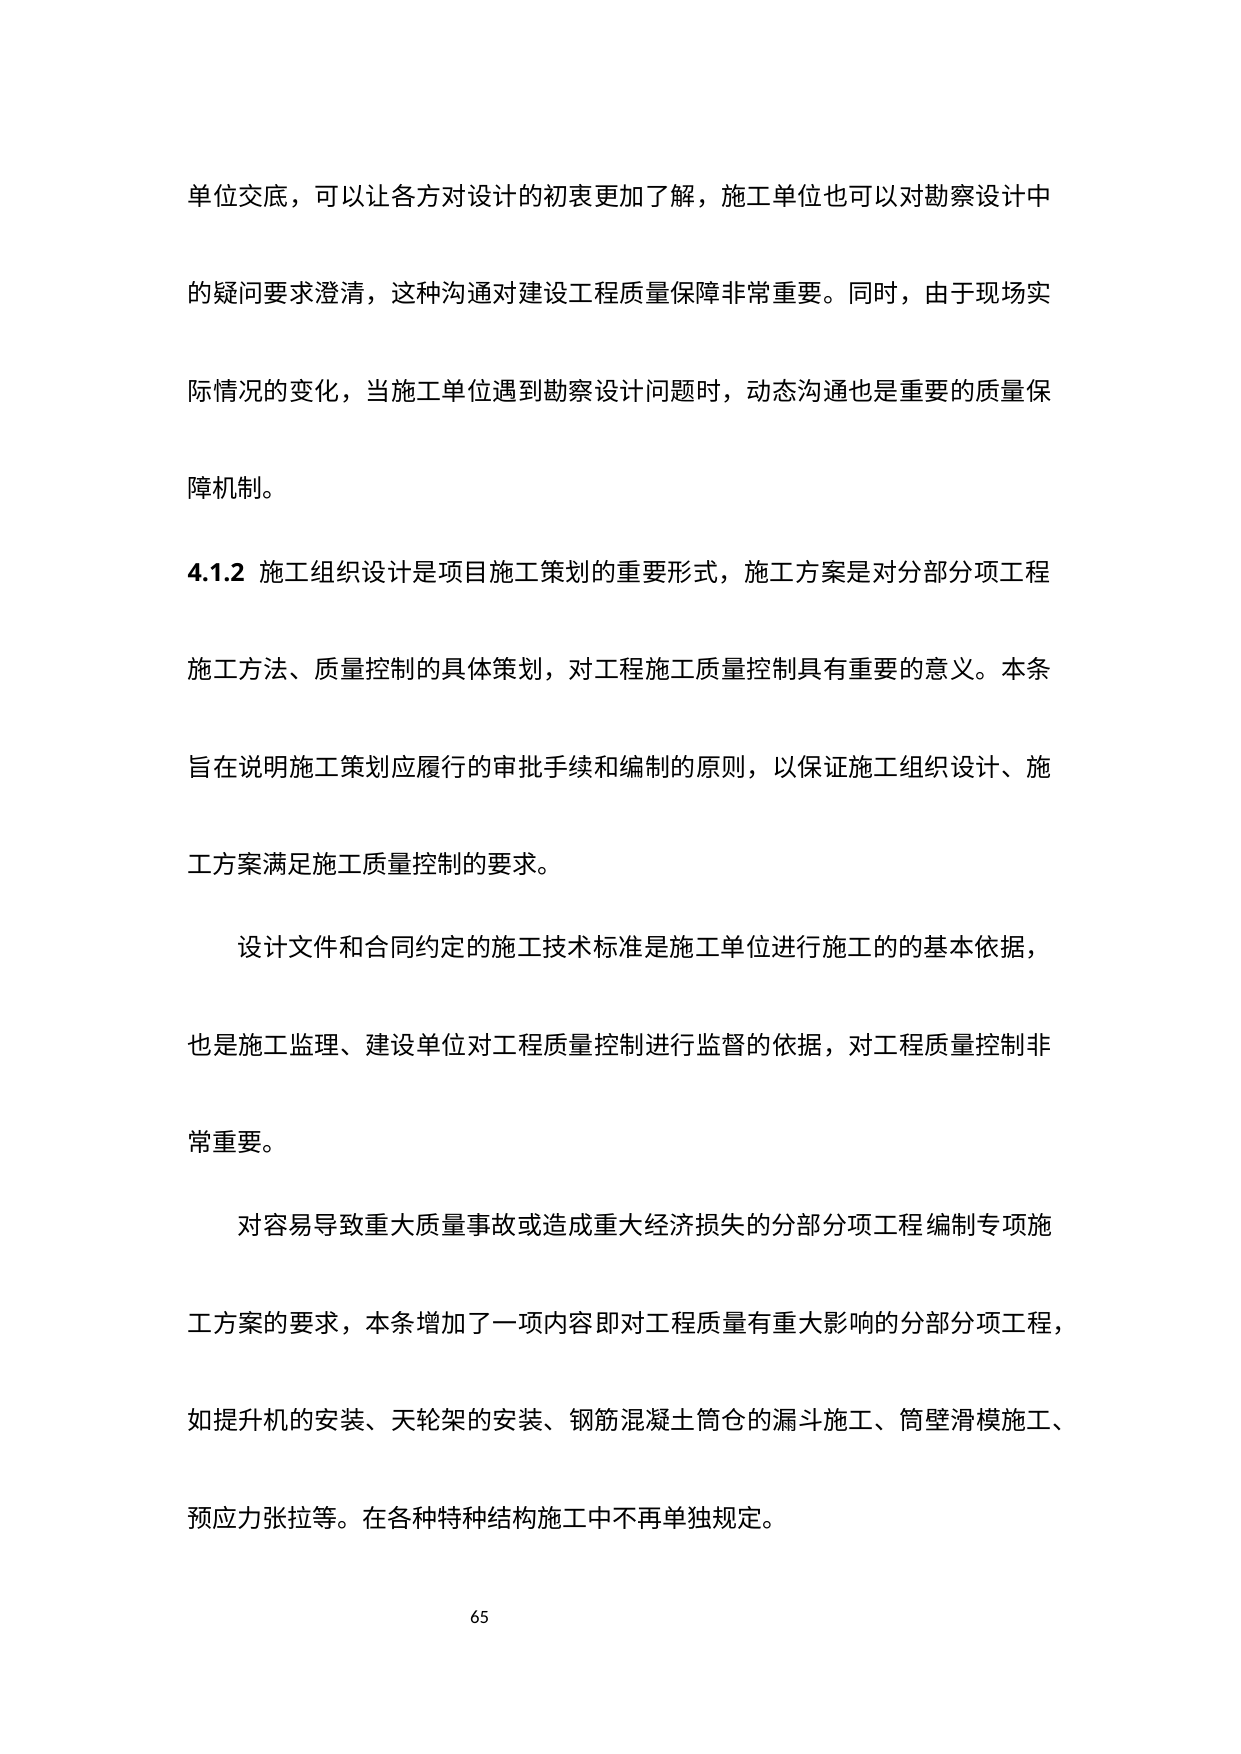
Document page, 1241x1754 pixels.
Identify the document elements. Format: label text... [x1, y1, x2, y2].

text 4.1.2 施工组织设计是项目施工策划的重要形式，施工方案是对分部分项工程施工方法、质量控制的具体策划，对工程施工质量控制具有重要的意义。本条旨在说明施工策划应履行的审批手续和编制的原则，以保证施工组织设计、施工方案满足施工质量控制的要求。 [187, 538, 1053, 895]
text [187, 162, 1053, 519]
text 设计文件和合同约定的施工技术标准是施工单位进行施工的的基本依据，也是施工监理、建设单位对工程质量控制进行监督的依据，对工程质量控制非常重要。 [187, 913, 1053, 1173]
text 对容易导致重大质量事故或造成重大经济损失的分部分项工程编制专项施工方案的要求，本条增加了一项内容即对工程质量有重大影响的分部分项工程，如提升机的安装、天轮架的安装、钢筋混凝土筒仓的漏斗施工、筒壁滑模施工、预应力张拉等。在各种特种结构施工中不再单独规定。 [187, 1191, 1053, 1549]
